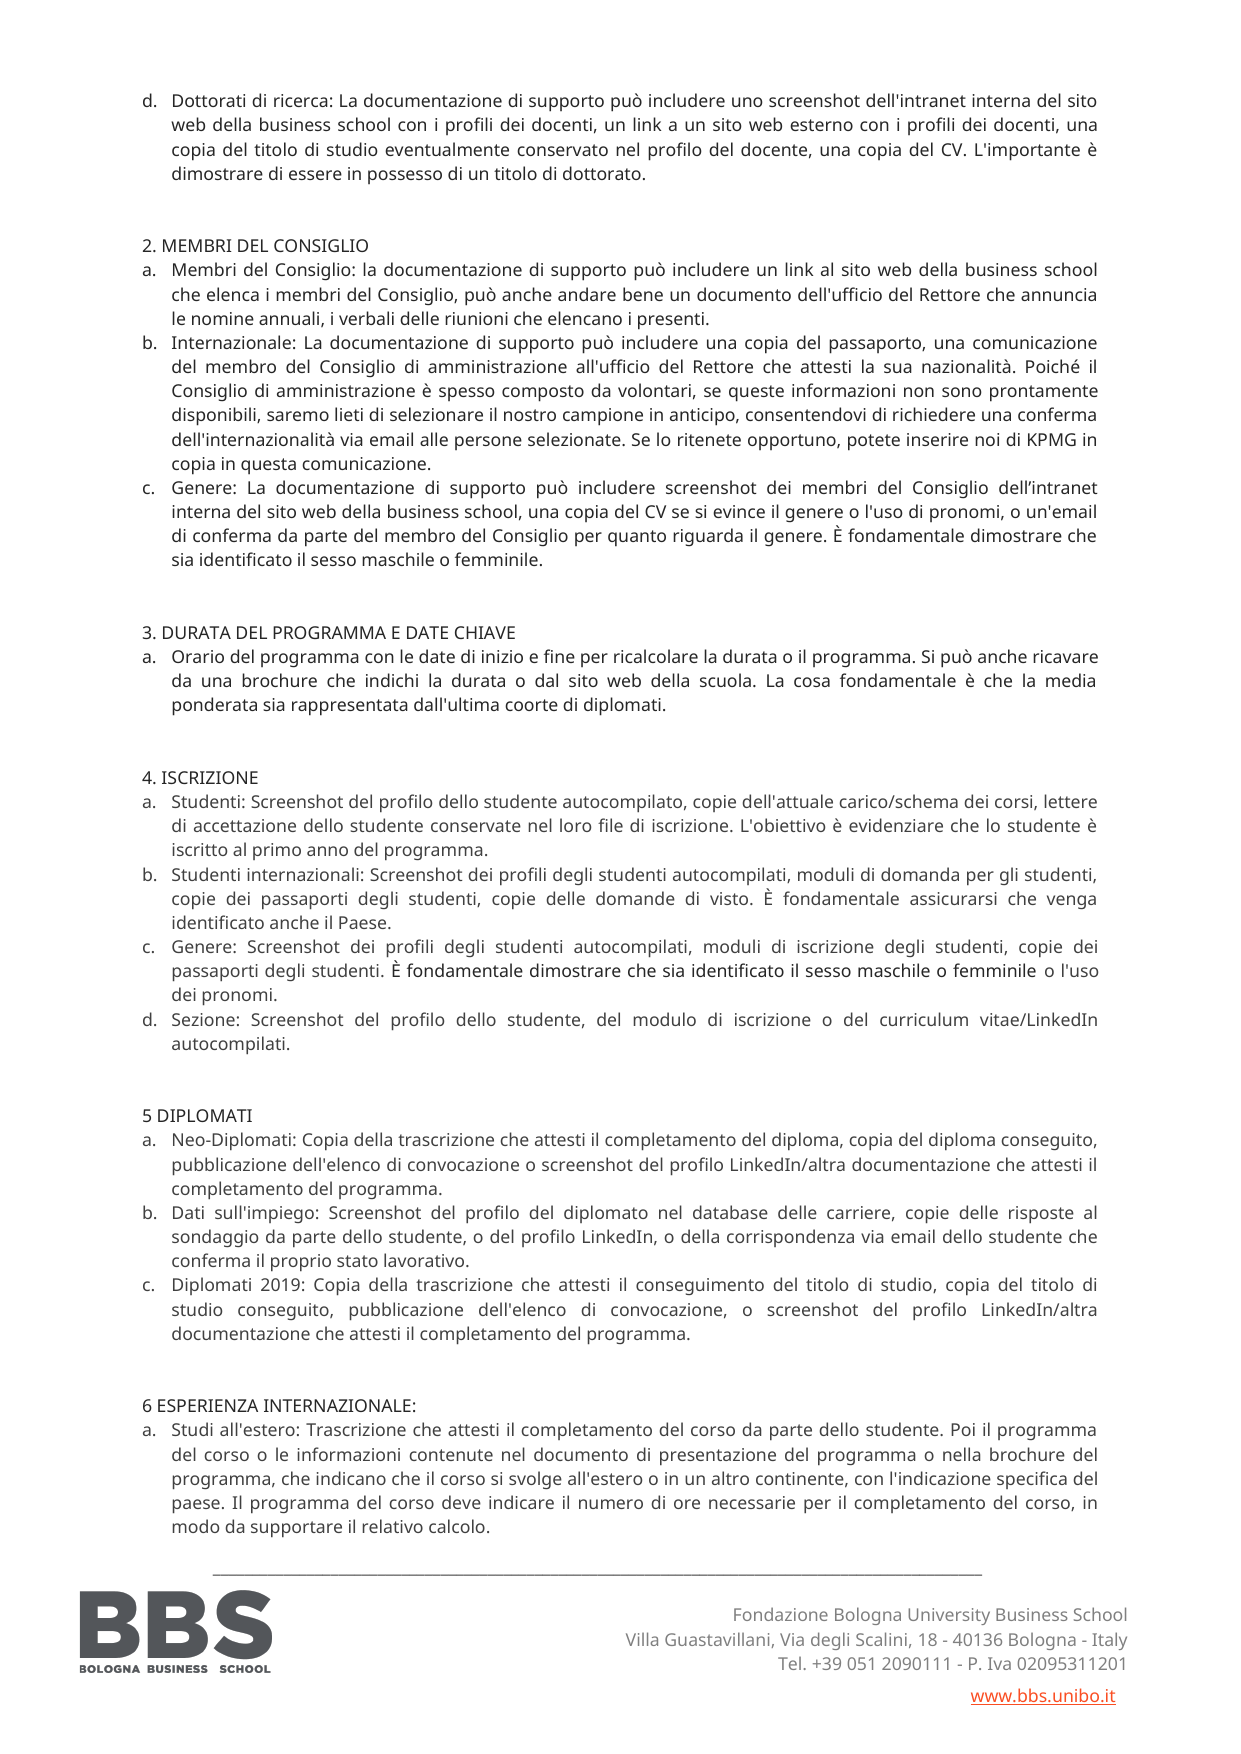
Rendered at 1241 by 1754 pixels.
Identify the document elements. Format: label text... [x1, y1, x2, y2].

text 4. ISCRIZIONE [142, 765, 1099, 789]
text 5 DIPLOMATI [142, 1104, 1099, 1128]
text c. Genere: Screenshot dei profili degli studenti autocompilati, moduli di iscrizione degli studenti, copie dei passaporti degli studenti. È fondamentale dimostrare che sia identificato il sesso maschile o femminile o l'uso dei pronomi. [142, 934, 1099, 1007]
text b. Dati sull'impiego: Screenshot del profilo del diplomato nel database delle carriere, copie delle risposte al sondaggio da parte dello studente, o del profilo LinkedIn, o della corrispondenza via email dello studente che conferma il proprio stato lavorativo. [142, 1200, 1099, 1273]
text a. Neo-Diplomati: Copia della trascrizione che attesti il completamento del diploma, copia del diploma conseguito, pubblicazione dell'elenco di convocazione o screenshot del profilo LinkedIn/altra documentazione che attesti il completamento del programma. [142, 1128, 1099, 1200]
text a. Studenti: Screenshot del profilo dello studente autocompilato, copie dell'attuale carico/schema dei corsi, lettere di accettazione dello studente conservate nel loro file di iscrizione. L'obiettivo è evidenziare che lo studente è iscritto al primo anno del programma. [142, 789, 1099, 862]
text c. Diplomati 2019: Copia della trascrizione che attesti il conseguimento del titolo di studio, copia del titolo di studio conseguito, pubblicazione dell'elenco di convocazione, o screenshot del profilo LinkedIn/altra documentazione che attesti il completamento del programma. [142, 1273, 1099, 1345]
text b. Studenti internazionali: Screenshot dei profili degli studenti autocompilati, moduli di domanda per gli studenti, copie dei passaporti degli studenti, copie delle domande di visto. È fondamentale assicurarsi che venga identificato anche il Paese. [142, 862, 1099, 934]
text a. Studi all'estero: Trascrizione che attesti il completamento del corso da parte dello studente. Poi il programma del corso o le informazioni contenute nel documento di presentazione del programma o nella brochure del programma, che indicano che il corso si svolge all'estero o in un altro continente, con l'indicazione specifica del paese. Il programma del corso deve indicare il numero di ore necessarie per il completamento del corso, in modo da supportare il relativo calcolo. [142, 1418, 1099, 1539]
text 6 ESPERIENZA INTERNAZIONALE: [142, 1394, 1099, 1418]
text d. Sezione: Screenshot del profilo dello studente, del modulo di iscrizione o del curriculum vitae/LinkedIn autocompilati. [142, 1007, 1099, 1055]
picture [79, 1590, 272, 1673]
